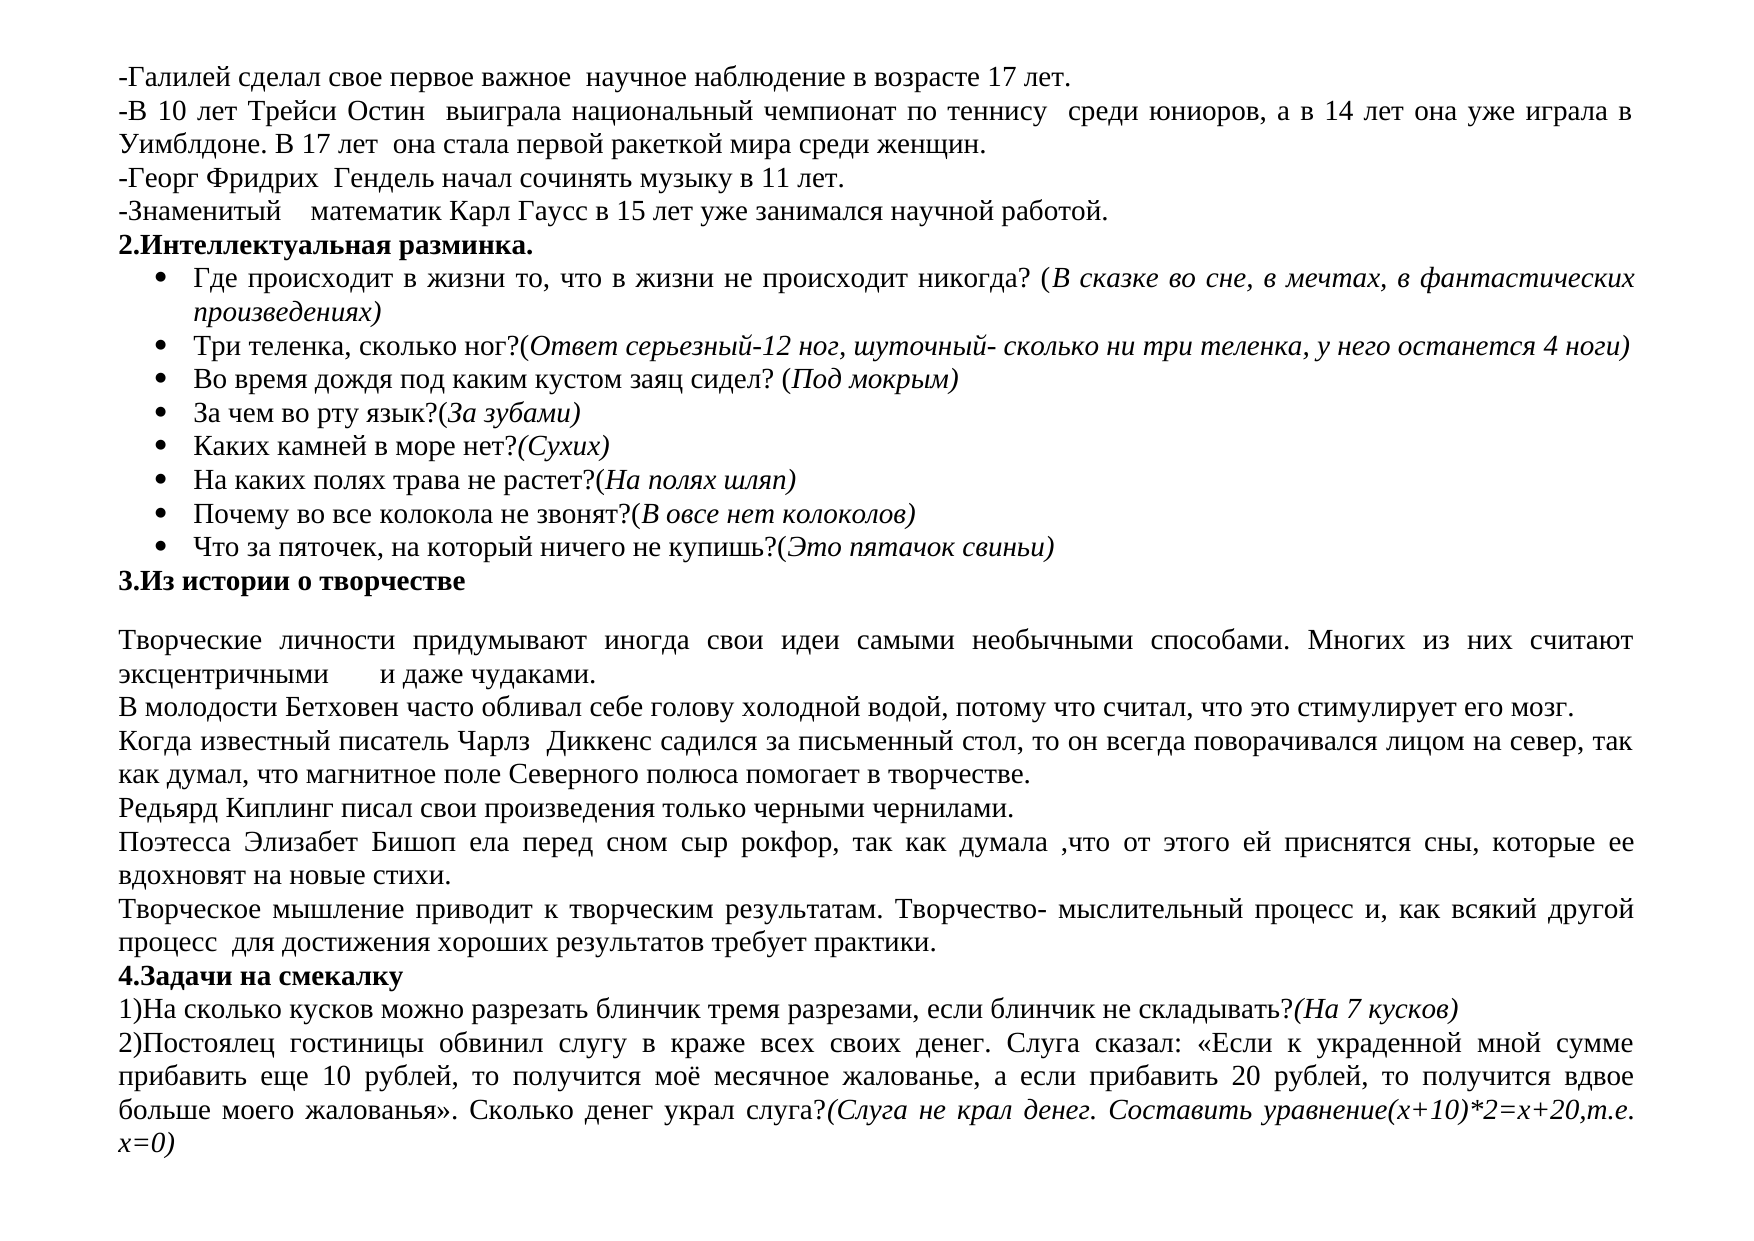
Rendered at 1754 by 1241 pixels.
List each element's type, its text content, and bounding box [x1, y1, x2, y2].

text Творческое мышление приводит к творческим результатам. Творчество- мыслительный процесс и, как всякий другой процесс для достижения хороших результатов требует практики. [118, 891, 1636, 958]
text 2)Постоялец гостиницы обвинил слугу в краже всех своих денег. Слуга сказал: «Если к украденной мной сумме прибавить еще 10 рублей, то получится моё месячное жалованье, а если прибавить 20 рублей, то получится вдвое больше моего жалованья». Сколько денег украл слуга?(Слуга не крал денег. Составить уравнение(х+10)*2=х+20,т.е. х=0) [118, 1025, 1636, 1159]
text Когда известный писатель Чарлз Диккенс садился за письменный стол, то он всегда поворачивался лицом на север, так как думал, что магнитное поле Северного полюса помогает в творчестве. [118, 723, 1636, 790]
text -Георг Фридрих Гендель начал сочинять музыку в 11 лет. [118, 160, 1636, 193]
list Каких камней в море нет?(Сухих) [156, 428, 1636, 462]
text 4.Задачи на смекалку [118, 958, 1636, 991]
list Почему во все колокола не звонят?(В овсе нет колоколов) [156, 496, 1636, 529]
list Где происходит в жизни то, что в жизни не происходит никогда? (В сказке во сне, в мечтах, в фантастических произведениях) [156, 260, 1636, 328]
list Что за пяточек, на который ничего не купишь?(Это пятачок свиньи) [156, 529, 1636, 563]
list На каких полях трава не растет?(На полях шляп) [156, 462, 1636, 496]
text 1)На сколько кусков можно разрезать блинчик тремя разрезами, если блинчик не складывать?(На 7 кусков) [118, 991, 1636, 1025]
text -Знаменитый математик Карл Гаусс в 15 лет уже занимался научной работой. [118, 193, 1636, 227]
text Редьярд Киплинг писал свои произведения только черными чернилами. [118, 790, 1636, 824]
text 3.Из истории о творчестве [118, 563, 1636, 597]
list Во время дождя под каким кустом заяц сидел? (Под мокрым) [156, 361, 1636, 395]
text Поэтесса Элизабет Бишоп ела перед сном сыр рокфор, так как думала ,что от этого ей приснятся сны, которые ее вдохновят на новые стихи. [118, 824, 1636, 891]
text В молодости Бетховен часто обливал себе голову холодной водой, потому что считал, что это стимулирует его мозг. [118, 689, 1636, 723]
text -В 10 лет Трейси Остин выиграла национальный чемпионат по теннису среди юниоров, а в 14 лет она уже играла в Уимблдоне. В 17 лет она стала первой ракеткой мира среди женщин. [118, 93, 1636, 160]
list Три теленка, сколько ног?(Ответ серьезный-12 ног, шуточный- сколько ни три теленка, у него останется 4 ноги) [156, 328, 1636, 361]
text 2.Интеллектуальная разминка. [118, 227, 1636, 260]
list За чем во рту язык?(За зубами) [156, 395, 1636, 428]
text -Галилей сделал свое первое важное научное наблюдение в возрасте 17 лет. [118, 59, 1636, 93]
text Творческие личности придумывают иногда свои идеи самыми необычными способами. Многих из них считают эксцентричными и даже чудаками. [118, 622, 1636, 689]
